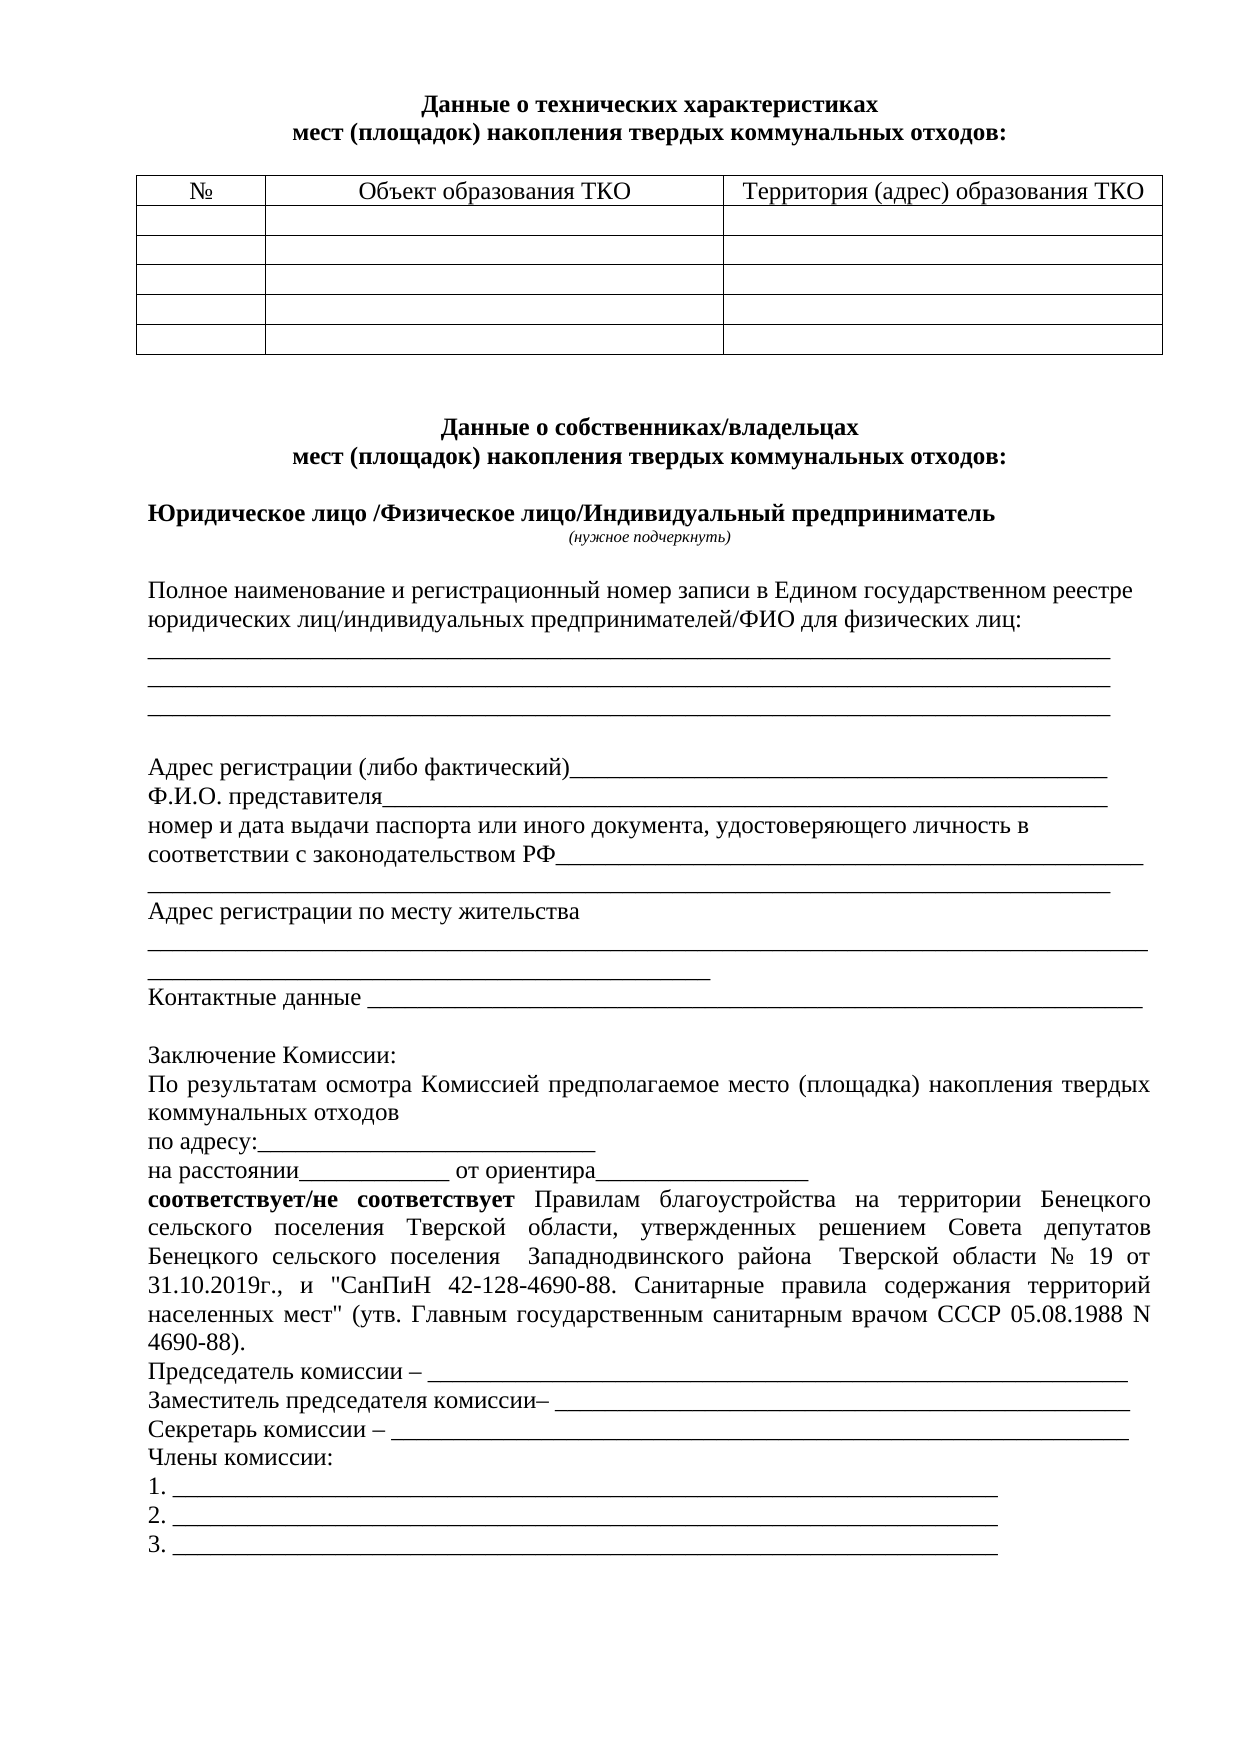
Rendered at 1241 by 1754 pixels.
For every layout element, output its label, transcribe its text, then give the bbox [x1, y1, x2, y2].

text Адрес регистрации (либо фактический)___________________________________________ [148, 752, 1152, 781]
table_cell [266, 206, 723, 234]
text соответствует/не соответствует Правилам благоустройства на территории Бенецкого сельского поселения Тверской области, утвержденных решением Совета депутатов Бенецкого сельского поселения Западнодвинского района Тверской области № 19 от 31.10.2019г., и "СанПиН 42-128-4690-88. Санитарные правила содержания территорий населенных мест" (утв. Главным государственным санитарным врачом СССР 05.08.1988 N 4690-88). [148, 1184, 1152, 1356]
table_cell [137, 265, 265, 294]
text Заместитель председателя комиссии– ______________________________________________ [148, 1385, 1152, 1414]
table_cell [266, 325, 723, 354]
text по адресу:___________________________ [148, 1126, 1152, 1155]
text По результатам осмотра Комиссией предполагаемое место (площадка) накопления твердых коммунальных отходов [148, 1069, 1152, 1126]
table_cell [724, 325, 1162, 354]
table_cell [137, 325, 265, 354]
text Члены комиссии: [148, 1442, 1152, 1471]
table_cell [266, 295, 723, 324]
table_header Территория (адрес) образования ТКО [724, 176, 1162, 205]
text 1. __________________________________________________________________ [148, 1471, 1152, 1500]
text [148, 441, 1152, 470]
text _____________________________________________________________________________ [148, 867, 1152, 896]
text Ф.И.О. представителя__________________________________________________________ [148, 781, 1152, 810]
table_cell [724, 295, 1162, 324]
text Адрес регистрации по месту жительства _____________________________________________________________________________________________________________________________ [148, 896, 1152, 982]
text Данные о собственниках/владельцах [148, 412, 1152, 441]
text Контактные данные ______________________________________________________________ [148, 982, 1152, 1011]
text Секретарь комиссии – ___________________________________________________________ [148, 1414, 1152, 1442]
text 2. __________________________________________________________________ [148, 1500, 1152, 1529]
text Данные о технических характеристиках [148, 89, 1152, 117]
table_cell [137, 236, 265, 264]
text на расстоянии____________ от ориентира_________________ [148, 1155, 1152, 1184]
table_cell [137, 295, 265, 324]
text _____________________________________________________________________________ [148, 690, 1152, 719]
text Юридическое лицо /Физическое лицо/Индивидуальный предприниматель [148, 498, 1152, 527]
text 3. __________________________________________________________________ [148, 1529, 1152, 1557]
table_header № [137, 176, 265, 205]
text Полное наименование и регистрационный номер записи в Едином государственном реестре юридических лиц/индивидуальных предпринимателей/ФИО для физических лиц: [148, 575, 1152, 633]
table_header Объект образования ТКО [266, 176, 723, 205]
text номер и дата выдачи паспорта или иного документа, удостоверяющего личность в соответствии с законодательством РФ_______________________________________________ [148, 810, 1152, 867]
table_cell [724, 206, 1162, 234]
table_cell [266, 265, 723, 294]
table_cell [137, 206, 265, 234]
text Председатель комиссии – ________________________________________________________ [148, 1356, 1152, 1385]
text (нужное подчеркнуть) [148, 527, 1152, 546]
text _____________________________________________________________________________ [148, 661, 1152, 690]
table_cell [724, 236, 1162, 264]
table_cell [266, 236, 723, 264]
text _____________________________________________________________________________ [148, 633, 1152, 661]
text Заключение Комиссии: [148, 1040, 1152, 1069]
table_cell [724, 265, 1162, 294]
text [148, 117, 1152, 146]
